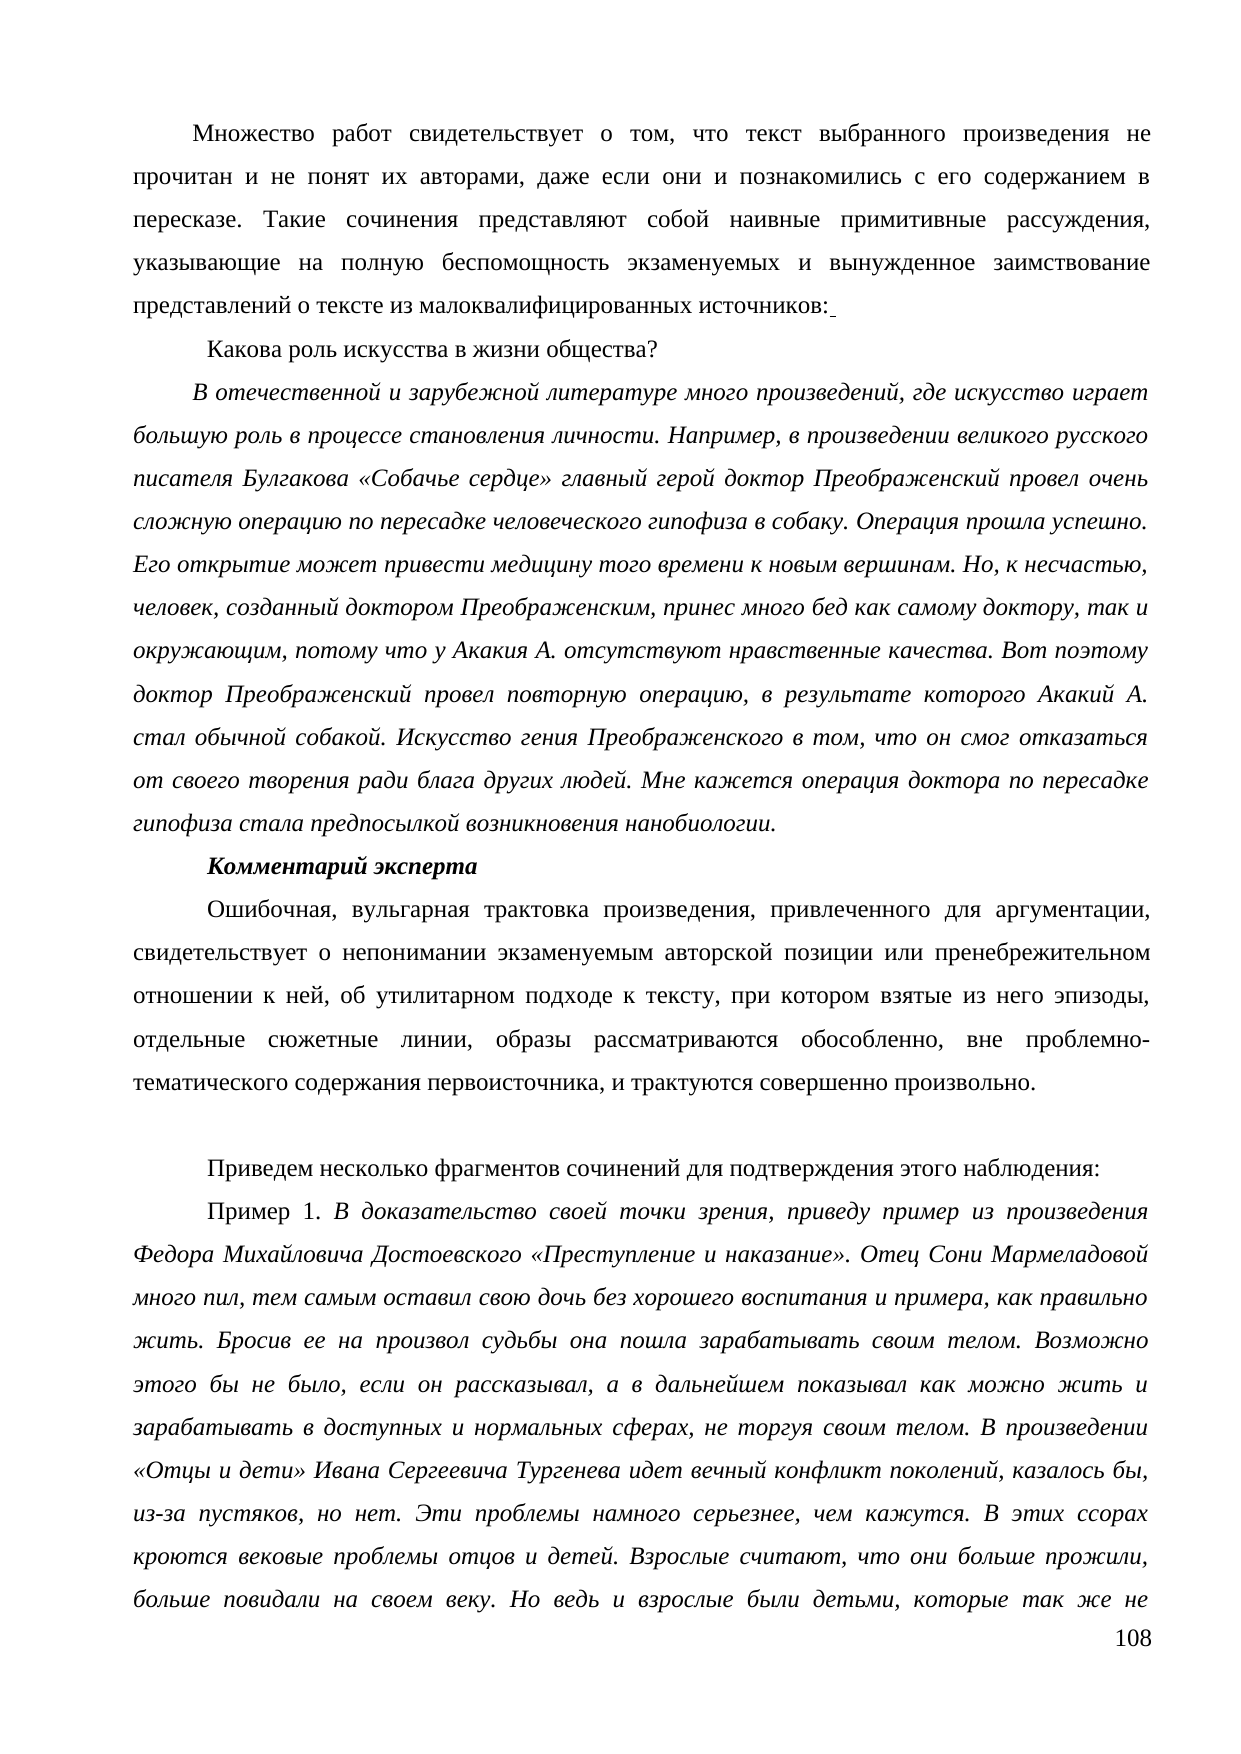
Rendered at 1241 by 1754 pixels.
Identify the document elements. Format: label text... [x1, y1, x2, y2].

text Какова роль искусства в жизни общества? [133, 334, 1152, 362]
text Множество работ свидетельствует о том, что текст выбранного произведения не прочитан и не понят их авторами, даже если они и познакомились с его содержанием в пересказе. Такие сочинения представляют собой наивные примитивные рассуждения, указывающие на полную беспомощность экзаменуемых и вынужденное заимствование представлений о тексте из малоквалифицированных источников: [133, 118, 1152, 319]
text Ошибочная, вульгарная трактовка произведения, привлеченного для аргументации, свидетельствует о непонимании экзаменуемым авторской позиции или пренебрежительном отношении к ней, об утилитарном подходе к тексту, при котором взятые из него эпизоды, отдельные сюжетные линии, образы рассматриваются обособленно, вне проблемно-тематического содержания первоисточника, и трактуются совершенно произвольно. [133, 894, 1152, 1096]
text Комментарий эксперта [133, 851, 1152, 880]
text В отечественной и зарубежной литературе много произведений, где искусство играет большую роль в процессе становления личности. Например, в произведении великого русского писателя Булгакова «Собачье сердце» главный герой доктор Преображенский провел очень сложную операцию по пересадке человеческого гипофиза в собаку. Операция прошла успешно. Его открытие может привести медицину того времени к новым вершинам. Но, к несчастью, человек, созданный доктором Преображенским, принес много бед как самому доктору, так и окружающим, потому что у Акакия А. отсутствуют нравственные качества. Вот поэтому доктор Преображенский провел повторную операцию, в результате которого Акакий А. стал обычной собакой. Искусство гения Преображенского в том, что он смог отказаться от своего творения ради блага других людей. Мне кажется операция доктора по пересадке гипофиза стала предпосылкой возникновения нанобиологии. [133, 377, 1152, 837]
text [133, 1196, 1152, 1613]
text Приведем несколько фрагментов сочинений для подтверждения этого наблюдения: [133, 1153, 1152, 1182]
